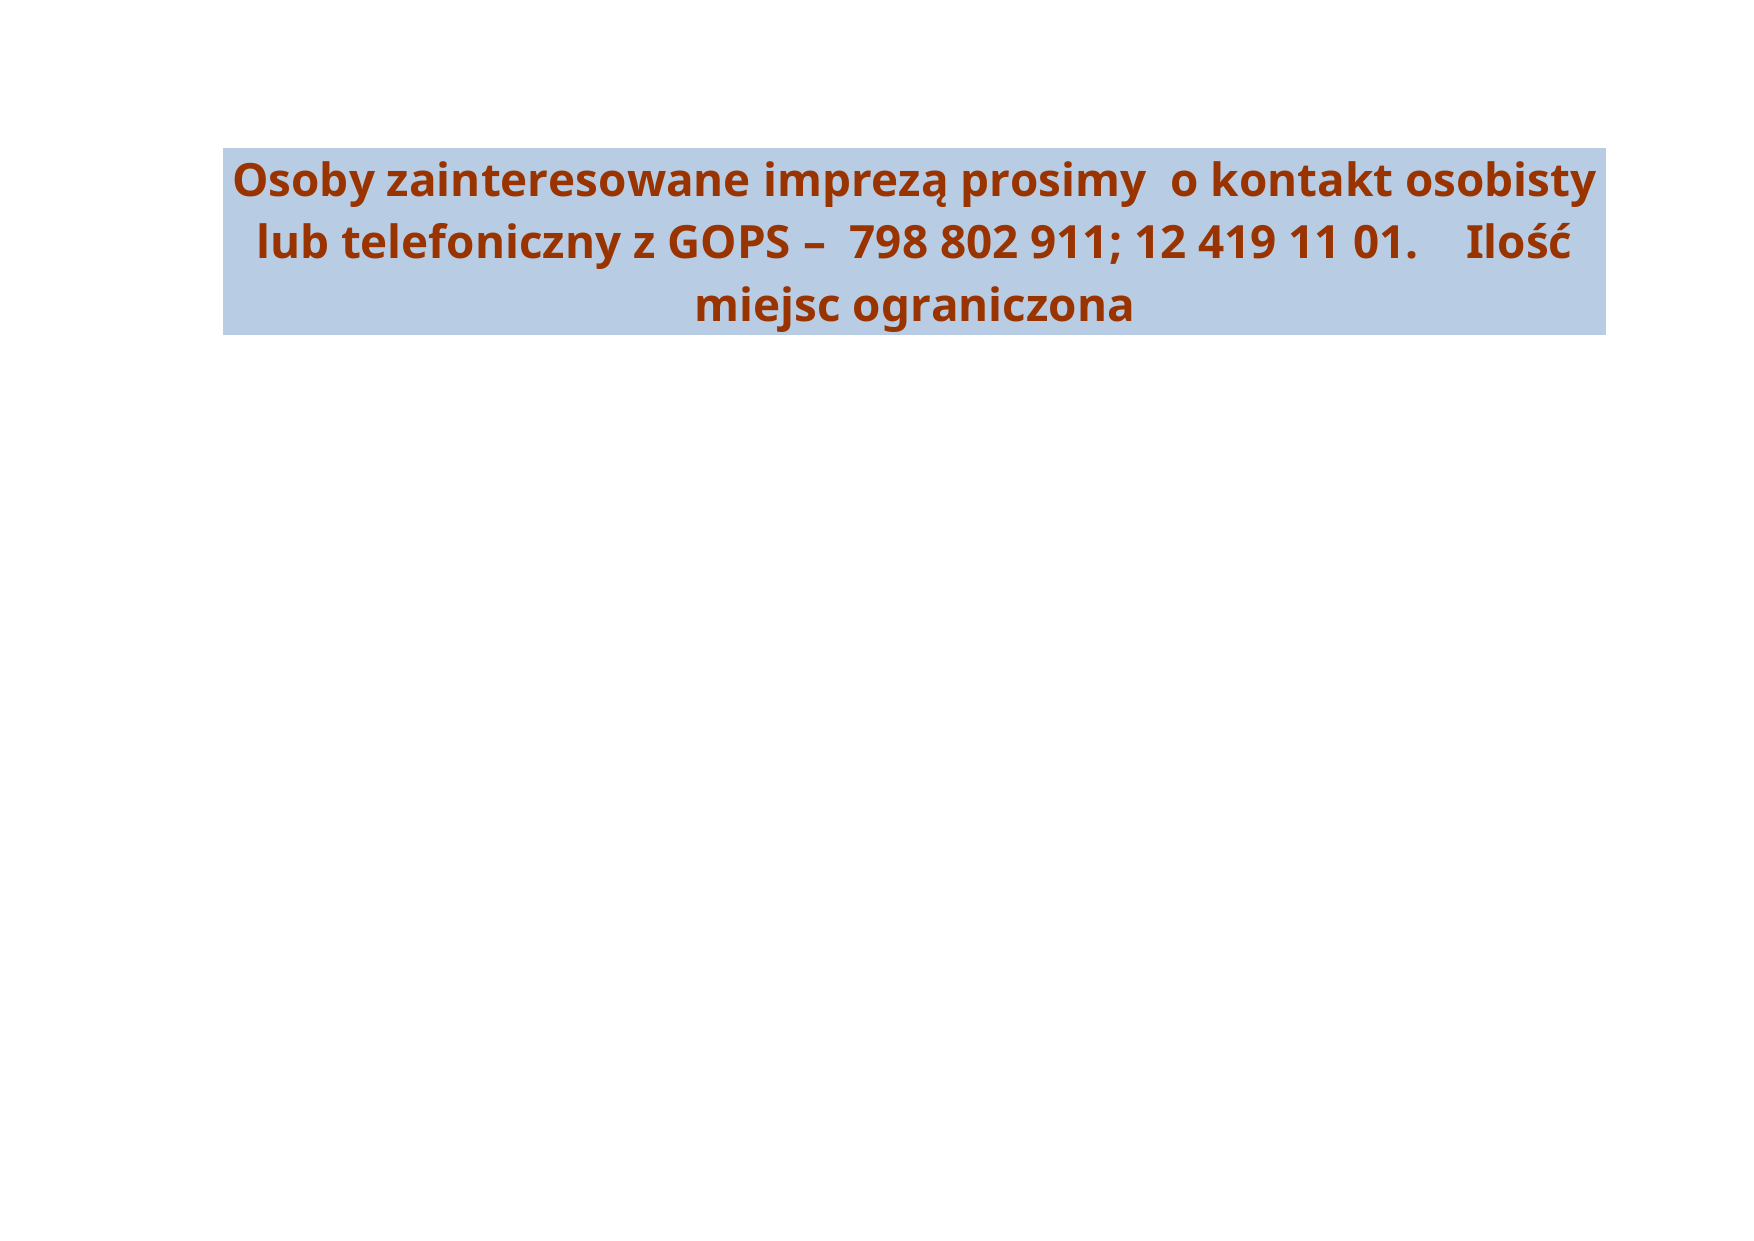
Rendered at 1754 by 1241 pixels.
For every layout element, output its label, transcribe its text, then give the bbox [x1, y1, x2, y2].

list Osoby zainteresowane imprezą prosimy o kontakt osobisty lub telefoniczny z GOPS – 798 802 911; 12 419 11 01. Ilość miejsc ograniczona [223, 148, 1606, 335]
